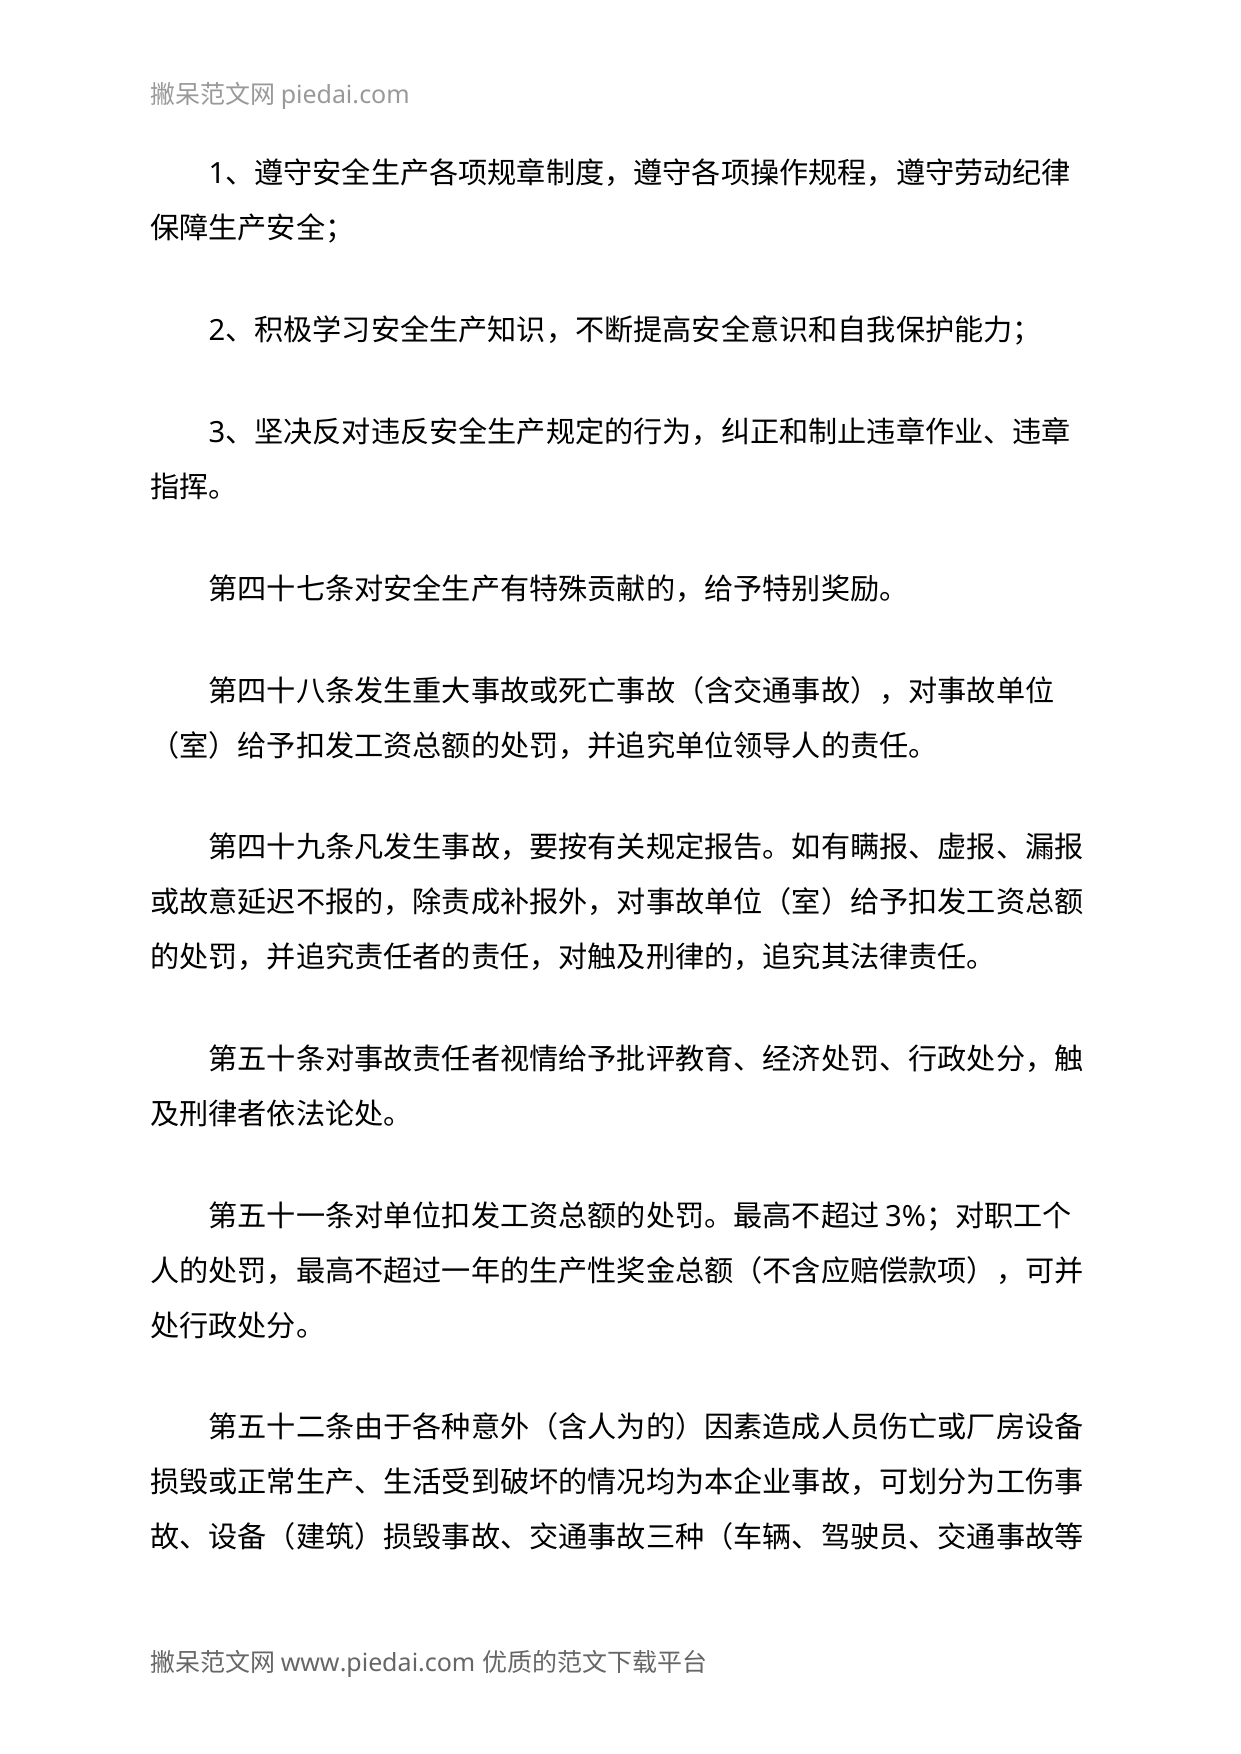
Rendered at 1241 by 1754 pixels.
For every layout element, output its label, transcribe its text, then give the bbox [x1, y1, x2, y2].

text 第四十七条对安全生产有特殊贡献的，给予特别奖励。 [150, 566, 1090, 608]
text 第五十条对事故责任者视情给予批评教育、经济处罚、行政处分，触及刑律者依法论处。 [150, 1036, 1090, 1133]
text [150, 1404, 1090, 1556]
text 2、积极学习安全生产知识，不断提高安全意识和自我保护能力； [150, 307, 1090, 349]
text 3、坚决反对违反安全生产规定的行为，纠正和制止违章作业、违章指挥。 [150, 409, 1090, 506]
text 第五十一条对单位扣发工资总额的处罚。最高不超过3%；对职工个人的处罚，最高不超过一年的生产性奖金总额（不含应赔偿款项），可并处行政处分。 [150, 1192, 1090, 1344]
text 第四十九条凡发生事故，要按有关规定报告。如有瞒报、虚报、漏报或故意延迟不报的，除责成补报外，对事故单位（室）给予扣发工资总额的处罚，并追究责任者的责任，对触及刑律的，追究其法律责任。 [150, 824, 1090, 976]
text 1、遵守安全生产各项规章制度，遵守各项操作规程，遵守劳动纪律保障生产安全； [150, 150, 1090, 247]
text 第四十八条发生重大事故或死亡事故（含交通事故），对事故单位（室）给予扣发工资总额的处罚，并追究单位领导人的责任。 [150, 667, 1090, 764]
